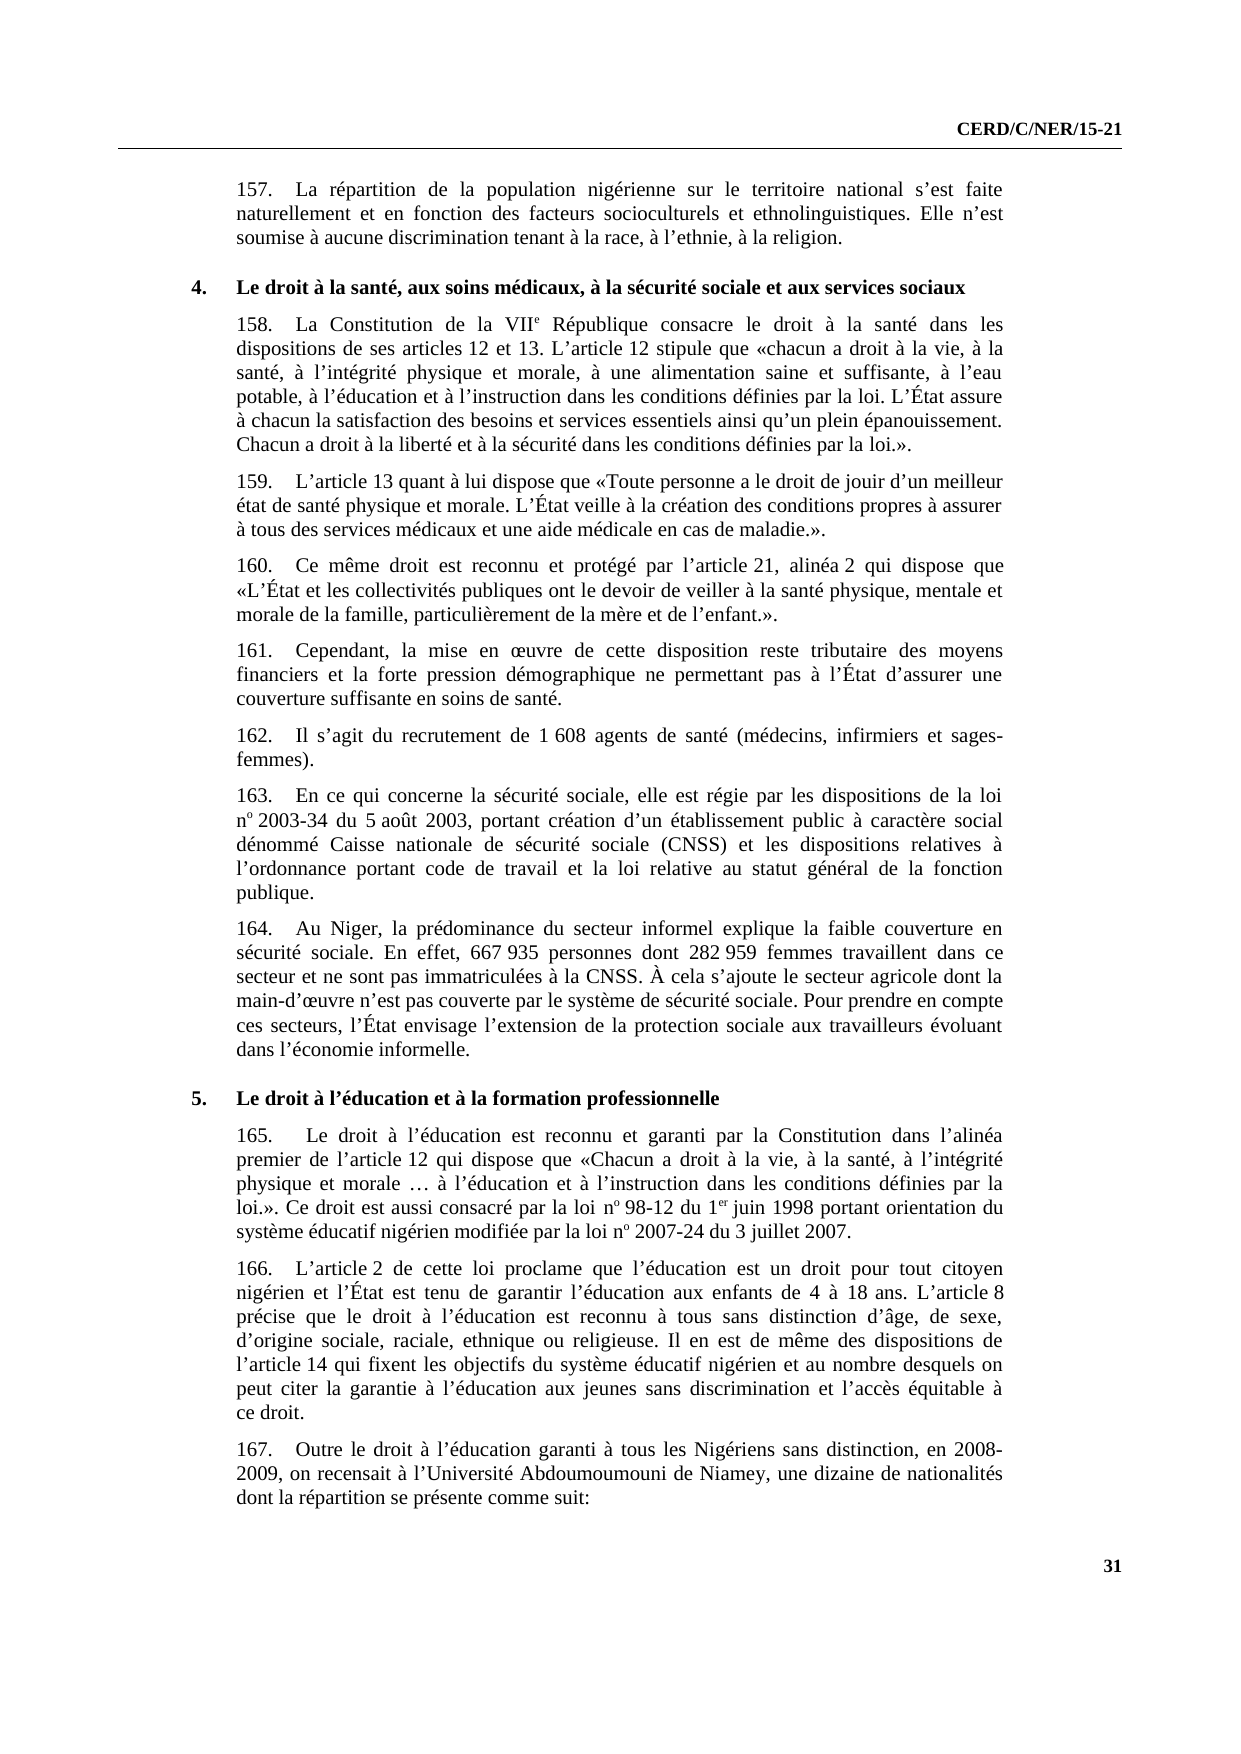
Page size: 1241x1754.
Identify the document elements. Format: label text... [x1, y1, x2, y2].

text 4. Le droit à la santé, aux soins médicaux, à la sécurité sociale et aux services sociaux [118, 274, 1004, 299]
text 5. Le droit à l’éducation et à la formation professionnelle [118, 1086, 1004, 1111]
list Au Niger, la prédominance du secteur informel explique la faible couverture en sécurité sociale. En effet, 667 935 personnes dont 282 959 femmes travaillent dans ce secteur et ne sont pas immatriculées à la CNSS. À cela s’ajoute le secteur agricole dont la main-d’œuvre n’est pas couverte par le système de sécurité sociale. Pour prendre en compte ces secteurs, l’État envisage l’extension de la protection sociale aux travailleurs évoluant dans l’économie informelle. [236, 916, 1004, 1061]
list Ce même droit est reconnu et protégé par l’article 21, alinéa 2 qui dispose que «L’État et les collectivités publiques ont le devoir de veiller à la santé physique, mentale et morale de la famille, particulièrement de la mère et de l’enfant.». [236, 553, 1004, 626]
list Il s’agit du recrutement de 1 608 agents de santé (médecins, infirmiers et sages-femmes). [236, 723, 1004, 771]
list L’article 13 quant à lui dispose que «Toute personne a le droit de jouir d’un meilleur état de santé physique et morale. L’État veille à la création des conditions propres à assurer à tous des services médicaux et une aide médicale en cas de maladie.». [236, 469, 1004, 541]
list Le droit à l’éducation est reconnu et garanti par la Constitution dans l’alinéa premier de l’article 12 qui dispose que «Chacun a droit à la vie, à la santé, à l’intégrité physique et morale … à l’éducation et à l’instruction dans les conditions définies par la loi.». Ce droit est aussi consacré par la loi no 98-12 du 1er juin 1998 portant orientation du système éducatif nigérien modifiée par la loi no 2007-24 du 3 juillet 2007. [236, 1123, 1004, 1243]
list En ce qui concerne la sécurité sociale, elle est régie par les dispositions de la loi no 2003-34 du 5 août 2003, portant création d’un établissement public à caractère social dénommé Caisse nationale de sécurité sociale (CNSS) et les dispositions relatives à l’ordonnance portant code de travail et la loi relative au statut général de la fonction publique. [236, 783, 1004, 904]
list La répartition de la population nigérienne sur le territoire national s’est faite naturellement et en fonction des facteurs socioculturels et ethnolinguistiques. Elle n’est soumise à aucune discrimination tenant à la race, à l’ethnie, à la religion. [236, 177, 1004, 249]
list La Constitution de la VIIe République consacre le droit à la santé dans les dispositions de ses articles 12 et 13. L’article 12 stipule que «chacun a droit à la vie, à la santé, à l’intégrité physique et morale, à une alimentation saine et suffisante, à l’eau potable, à l’éducation et à l’instruction dans les conditions définies par la loi. L’État assure à chacun la satisfaction des besoins et services essentiels ainsi qu’un plein épanouissement. Chacun a droit à la liberté et à la sécurité dans les conditions définies par la loi.». [236, 312, 1004, 456]
list Outre le droit à l’éducation garanti à tous les Nigériens sans distinction, en 2008-2009, on recensait à l’Université Abdoumoumouni de Niamey, une dizaine de nationalités dont la répartition se présente comme suit: [236, 1437, 1004, 1509]
list Cependant, la mise en œuvre de cette disposition reste tributaire des moyens financiers et la forte pression démographique ne permettant pas à l’État d’assurer une couverture suffisante en soins de santé. [236, 638, 1004, 710]
list L’article 2 de cette loi proclame que l’éducation est un droit pour tout citoyen nigérien et l’État est tenu de garantir l’éducation aux enfants de 4 à 18 ans. L’article 8 précise que le droit à l’éducation est reconnu à tous sans distinction d’âge, de sexe, d’origine sociale, raciale, ethnique ou religieuse. Il en est de même des dispositions de l’article 14 qui fixent les objectifs du système éducatif nigérien et au nombre desquels on peut citer la garantie à l’éducation aux jeunes sans discrimination et l’accès équitable à ce droit. [236, 1256, 1004, 1424]
